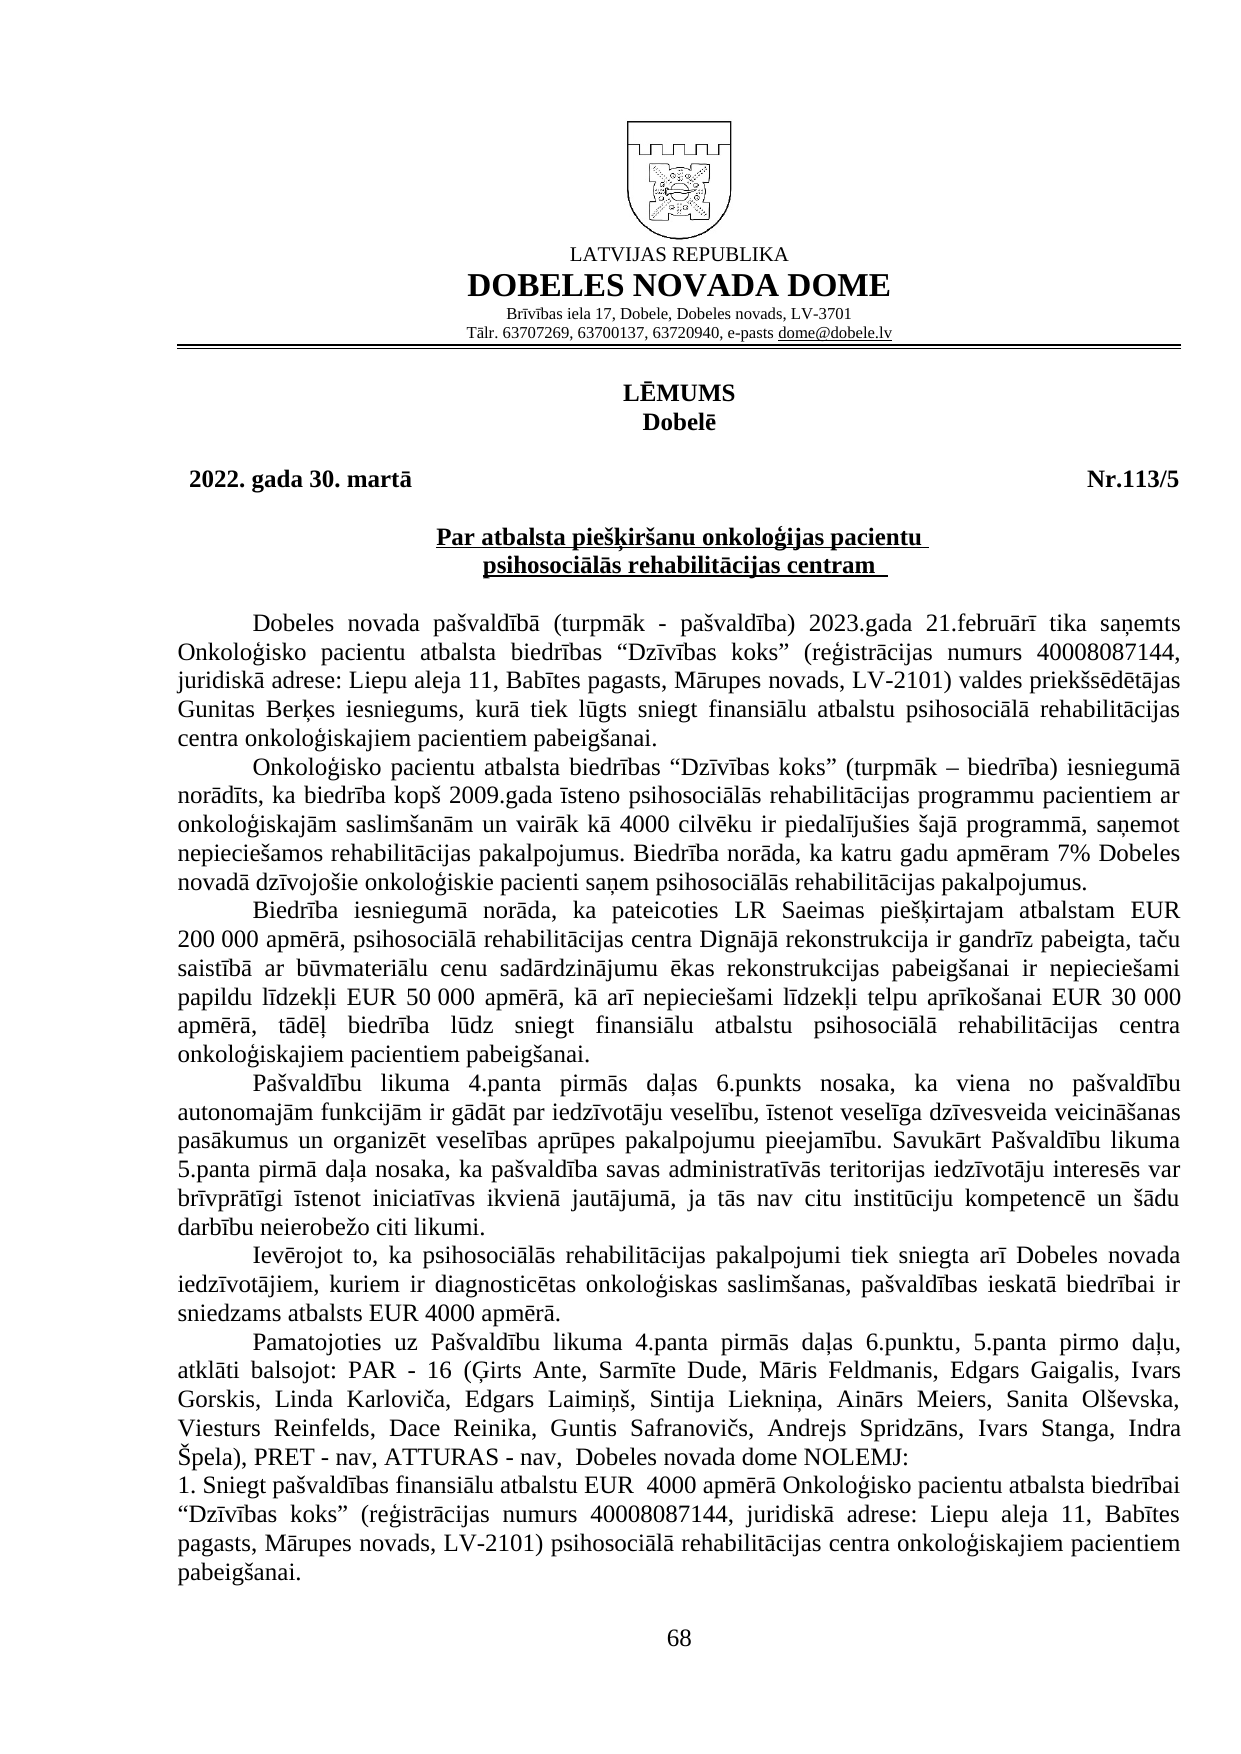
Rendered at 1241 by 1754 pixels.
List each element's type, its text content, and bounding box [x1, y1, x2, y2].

text LĒMUMS [177, 378, 1181, 407]
picture [623, 118, 735, 242]
text Brīvības iela 17, Dobele, Dobeles novads, LV-3701 [177, 304, 1181, 323]
text 2022. gada 30. martā Nr.113/5 [189, 464, 1181, 493]
text Dobelē [177, 407, 1181, 435]
text Tālr. 63707269, 63700137, 63720940, e-pasts dome@dobele.lv [177, 323, 1181, 344]
text LATVIJAS REPUBLIKA [177, 242, 1181, 266]
text Pašvaldību likuma 4.panta pirmās daļas 6.punkts nosaka, ka viena no pašvaldību autonomajām funkcijām ir gādāt par iedzīvotāju veselību, īstenot veselīga dzīvesveida veicināšanas pasākumus un organizēt veselības aprūpes pakalpojumu pieejamību. Savukārt Pašvaldību likuma 5.panta pirmā daļa nosaka, ka pašvaldība savas administratīvās teritorijas iedzīvotāju interesēs var brīvprātīgi īstenot iniciatīvas ikvienā jautājumā, ja tās nav citu institūciju kompetencē un šādu darbību neierobežo citi likumi. [177, 1068, 1181, 1240]
text 1. Sniegt pašvaldības finansiālu atbalstu EUR 4000 apmērā Onkoloģisko pacientu atbalsta biedrībai “Dzīvības koks” (reģistrācijas numurs 40008087144, juridiskā adrese: Liepu aleja 11, Babītes pagasts, Mārupes novads, LV-2101) psihosociālā rehabilitācijas centra onkoloģiskajiem pacientiem pabeigšanai. [177, 1470, 1181, 1585]
text DOBELES NOVADA DOME [177, 266, 1181, 304]
text psihosociālās rehabilitācijas centram [177, 550, 1181, 579]
text Par atbalsta piešķiršanu onkoloģijas pacientu [177, 522, 1181, 550]
text Pamatojoties uz Pašvaldību likuma 4.panta pirmās daļas 6.punktu, 5.panta pirmo daļu, atklāti balsojot: PAR - 16 (Ģirts Ante, Sarmīte Dude, Māris Feldmanis, Edgars Gaigalis, Ivars Gorskis, Linda Karloviča, Edgars Laimiņš, Sintija Liekniņa, Ainārs Meiers, Sanita Olševska, Viesturs Reinfelds, Dace Reinika, Guntis Safranovičs, Andrejs Spridzāns, Ivars Stanga, Indra Špela), PRET - nav, ATTURAS - nav, Dobeles novada dome NOLEMJ: [177, 1327, 1181, 1470]
text Dobeles novada pašvaldībā (turpmāk - pašvaldība) 2023.gada 21.februārī tika saņemts Onkoloģisko pacientu atbalsta biedrības “Dzīvības koks” (reģistrācijas numurs 40008087144, juridiskā adrese: Liepu aleja 11, Babītes pagasts, Mārupes novads, LV-2101) valdes priekšsēdētājas Gunitas Berķes iesniegums, kurā tiek lūgts sniegt finansiālu atbalstu psihosociālā rehabilitācijas centra onkoloģiskajiem pacientiem pabeigšanai. [177, 608, 1181, 752]
text Onkoloģisko pacientu atbalsta biedrības “Dzīvības koks” (turpmāk – biedrība) iesniegumā norādīts, ka biedrība kopš 2009.gada īsteno psihosociālās rehabilitācijas programmu pacientiem ar onkoloģiskajām saslimšanām un vairāk kā 4000 cilvēku ir piedalījušies šajā programmā, saņemot nepieciešamos rehabilitācijas pakalpojumus. Biedrība norāda, ka katru gadu apmēram 7% Dobeles novadā dzīvojošie onkoloģiskie pacienti saņem psihosociālās rehabilitācijas pakalpojumus. [177, 752, 1181, 895]
text Ievērojot to, ka psihosociālās rehabilitācijas pakalpojumi tiek sniegta arī Dobeles novada iedzīvotājiem, kuriem ir diagnosticētas onkoloģiskas saslimšanas, pašvaldības ieskatā biedrībai ir sniedzams atbalsts EUR 4000 apmērā. [177, 1240, 1181, 1327]
text Biedrība iesniegumā norāda, ka pateicoties LR Saeimas piešķirtajam atbalstam EUR 200 000 apmērā, psihosociālā rehabilitācijas centra Dignājā rekonstrukcija ir gandrīz pabeigta, taču saistībā ar būvmateriālu cenu sadārdzinājumu ēkas rekonstrukcijas pabeigšanai ir nepieciešami papildu līdzekļi EUR 50 000 apmērā, kā arī nepieciešami līdzekļi telpu aprīkošanai EUR 30 000 apmērā, tādēļ biedrība lūdz sniegt finansiālu atbalstu psihosociālā rehabilitācijas centra onkoloģiskajiem pacientiem pabeigšanai. [177, 895, 1181, 1068]
